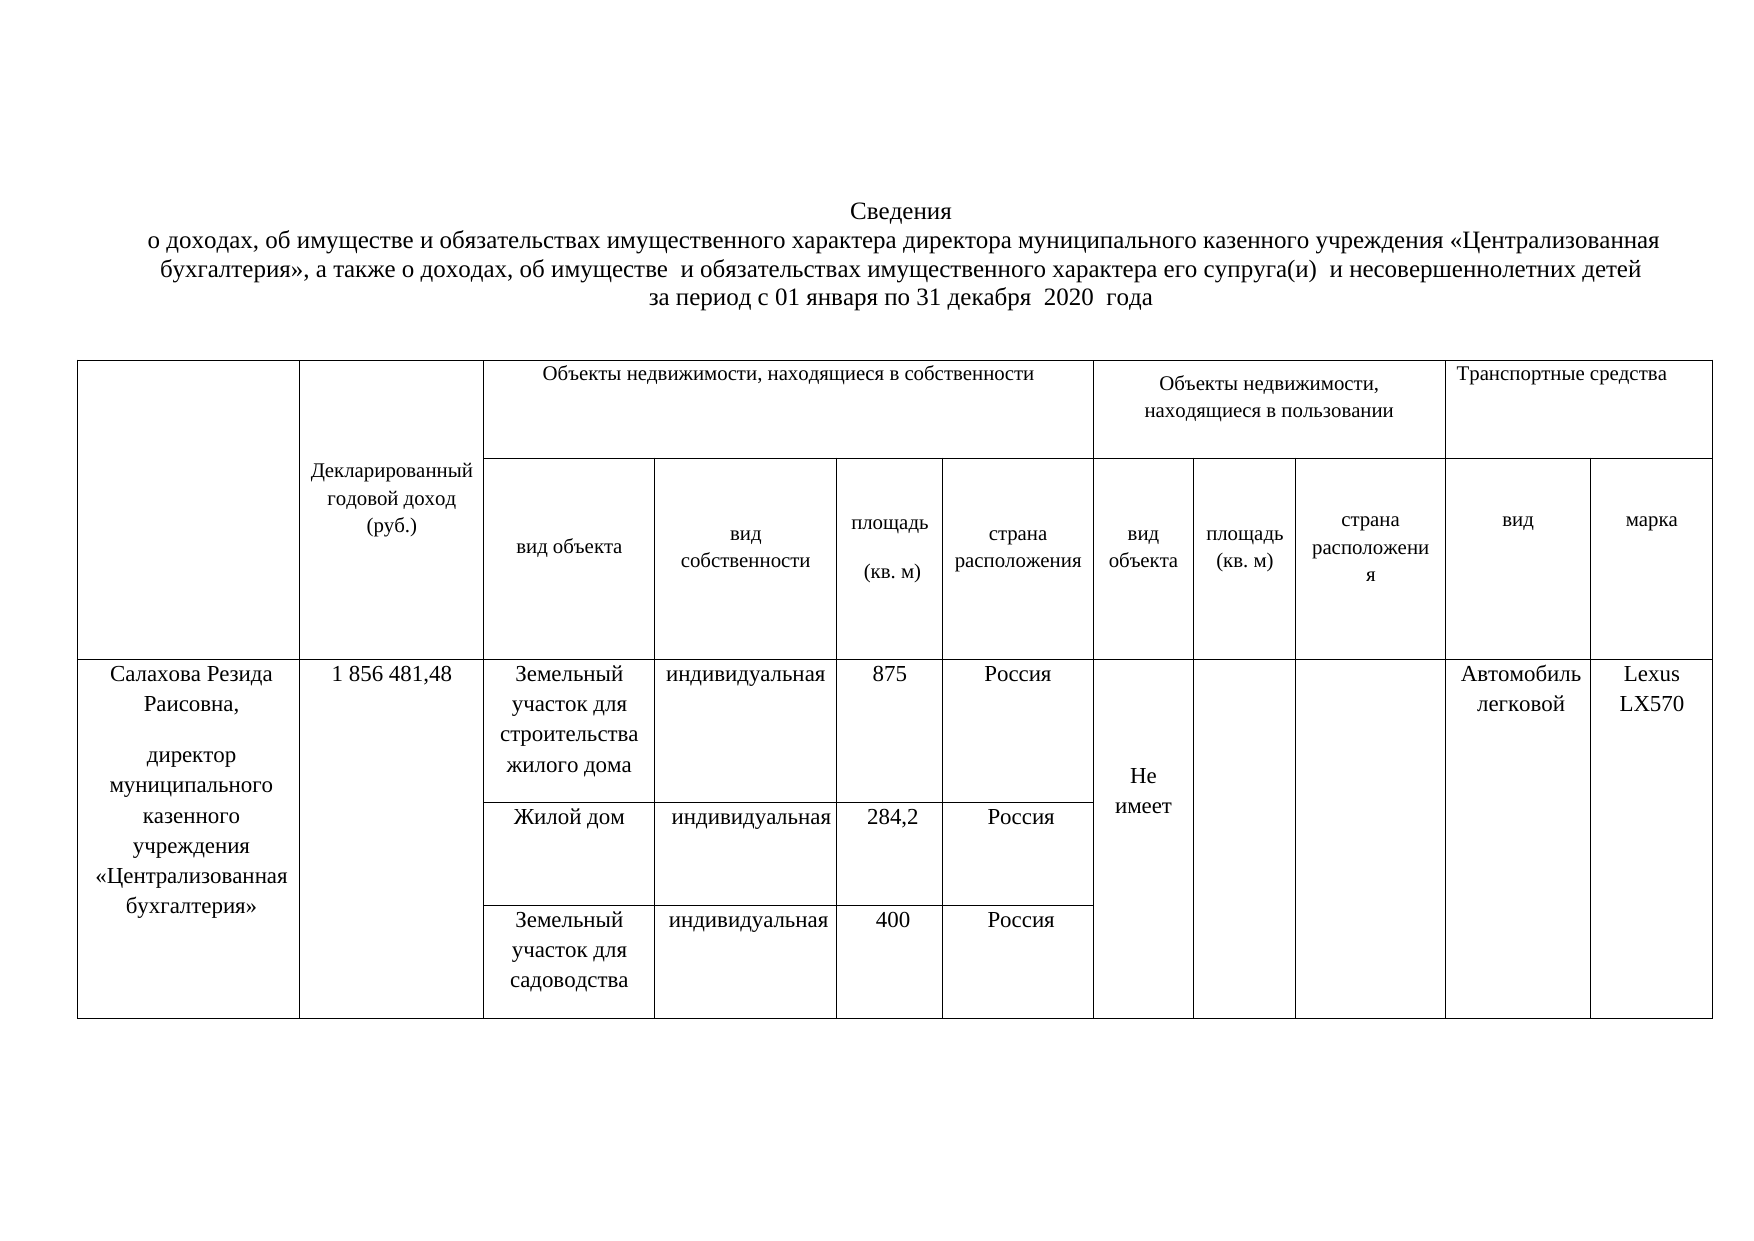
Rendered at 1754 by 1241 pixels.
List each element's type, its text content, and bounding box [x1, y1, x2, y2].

table_cell Жилой дом [484, 803, 654, 905]
table_cell Не имеет [1094, 660, 1193, 1017]
table_cell индивидуальная [655, 660, 836, 802]
table_header Декларированный годовой доход (руб.) [300, 361, 483, 659]
table_header Объекты недвижимости, находящиеся в собственности [484, 361, 1093, 457]
table_cell Салахова Резида Раисовна, директор муниципального казенного учреждения «Централизованная бухгалтерия» [78, 660, 299, 1017]
table_cell страна расположения [1296, 459, 1445, 659]
table_cell 1 856 481,48 [300, 660, 483, 1017]
table_cell Земельный участок для садоводства [484, 906, 654, 1017]
table_cell 284,2 [837, 803, 942, 905]
table_cell вид собственности [655, 459, 836, 659]
table_cell страна расположения [943, 459, 1093, 659]
table_cell площадь (кв. м) [837, 459, 942, 659]
table_cell Россия [943, 906, 1093, 1017]
table_cell марка [1591, 459, 1712, 659]
table_header [78, 361, 299, 659]
table_cell Lexus LX570 [1591, 660, 1712, 1017]
table_cell Земельный участок для строительства жилого дома [484, 660, 654, 802]
table_cell вид объекта [484, 459, 654, 659]
table_cell вид объекта [1094, 459, 1193, 659]
text о доходах, об имуществе и обязательствах имущественного характера директора муниципального казенного учреждения «Централизованная бухгалтерия», а также о доходах, об имуществе и обязательствах имущественного характера его супруга(и) и несовершеннолетних детей [89, 225, 1713, 282]
table_header Транспортные средства [1446, 361, 1712, 457]
table_cell [1194, 660, 1295, 1017]
table_cell Россия [943, 803, 1093, 905]
table_cell 400 [837, 906, 942, 1017]
table_header Объекты недвижимости, находящиеся в пользовании [1094, 361, 1445, 457]
table_cell индивидуальная [655, 803, 836, 905]
table_cell Автомобиль легковой [1446, 660, 1590, 1017]
table_cell Россия [943, 660, 1093, 802]
table_cell площадь (кв. м) [1194, 459, 1295, 659]
table_cell вид [1446, 459, 1590, 659]
table_cell индивидуальная [655, 906, 836, 1017]
table_cell [1296, 660, 1445, 1017]
text Сведения [89, 196, 1713, 225]
text за период с 01 января по 31 декабря 2020 года [89, 282, 1713, 311]
table_cell 875 [837, 660, 942, 802]
